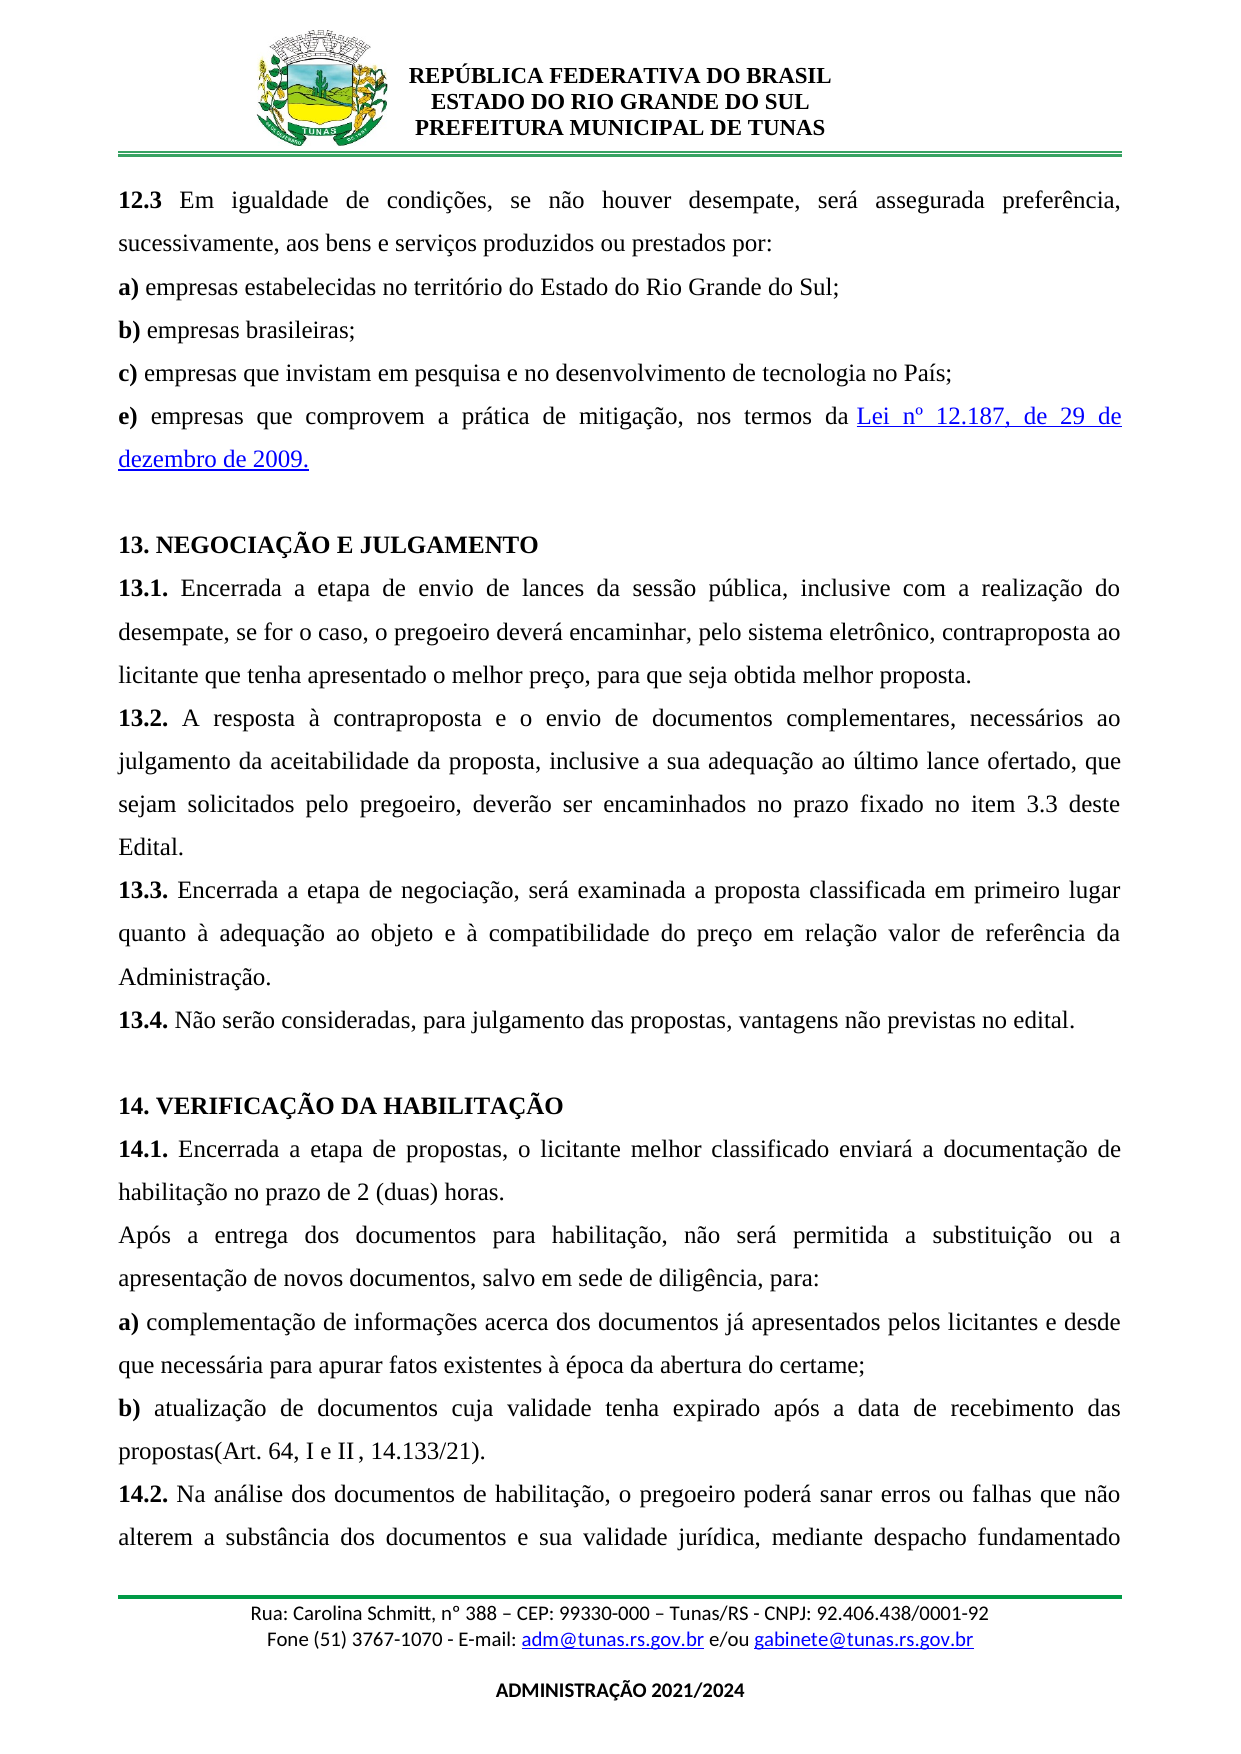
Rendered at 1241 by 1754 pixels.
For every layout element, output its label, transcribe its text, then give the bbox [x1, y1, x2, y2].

text 14. VERIFICAÇÃO DA HABILITAÇÃO [118, 1091, 1122, 1120]
text 14.1. Encerrada a etapa de propostas, o licitante melhor classificado enviará a documentação de habilitação no prazo de 2 (duas) horas. [118, 1134, 1122, 1206]
text 12.3 Em igualdade de condições, se não houver desempate, será assegurada preferência, sucessivamente, aos bens e serviços produzidos ou prestados por: [118, 185, 1122, 257]
text a) complementação de informações acerca dos documentos já apresentados pelos licitantes e desde que necessária para apurar fatos existentes à época da abertura do certame; [118, 1307, 1122, 1378]
text e) empresas que comprovem a prática de mitigação, nos termos da Lei nº 12.187, de 29 de dezembro de 2009. [118, 401, 1122, 473]
text Após a entrega dos documentos para habilitação, não será permitida a substituição ou a apresentação de novos documentos, salvo em sede de diligência, para: [118, 1220, 1122, 1292]
text 13.3. Encerrada a etapa de negociação, será examinada a proposta classificada em primeiro lugar quanto à adequação ao objeto e à compatibilidade do preço em relação valor de referência da Administração. [118, 875, 1122, 990]
text 13.1. Encerrada a etapa de envio de lances da sessão pública, inclusive com a realização do desempate, se for o caso, o pregoeiro deverá encaminhar, pelo sistema eletrônico, contraproposta ao licitante que tenha apresentado o melhor preço, para que seja obtida melhor proposta. [118, 573, 1122, 688]
text 13.4. Não serão consideradas, para julgamento das propostas, vantagens não previstas no edital. [118, 1005, 1122, 1033]
text b) empresas brasileiras; [118, 315, 1122, 343]
text 13.2. A resposta à contraproposta e o envio de documentos complementares, necessários ao julgamento da aceitabilidade da proposta, inclusive a sua adequação ao último lance ofertado, que sejam solicitados pelo pregoeiro, deverão ser encaminhados no prazo fixado no item 3.3 deste Edital. [118, 703, 1122, 861]
picture [256, 30, 388, 146]
text a) empresas estabelecidas no território do Estado do Rio Grande do Sul; [118, 272, 1122, 300]
text 13. NEGOCIAÇÃO E JULGAMENTO [118, 530, 1122, 559]
text c) empresas que invistam em pesquisa e no desenvolvimento de tecnologia no País; [118, 358, 1122, 387]
text b) atualização de documentos cuja validade tenha expirado após a data de recebimento das propostas(Art. 64, I e II , 14.133/21). [118, 1393, 1122, 1465]
